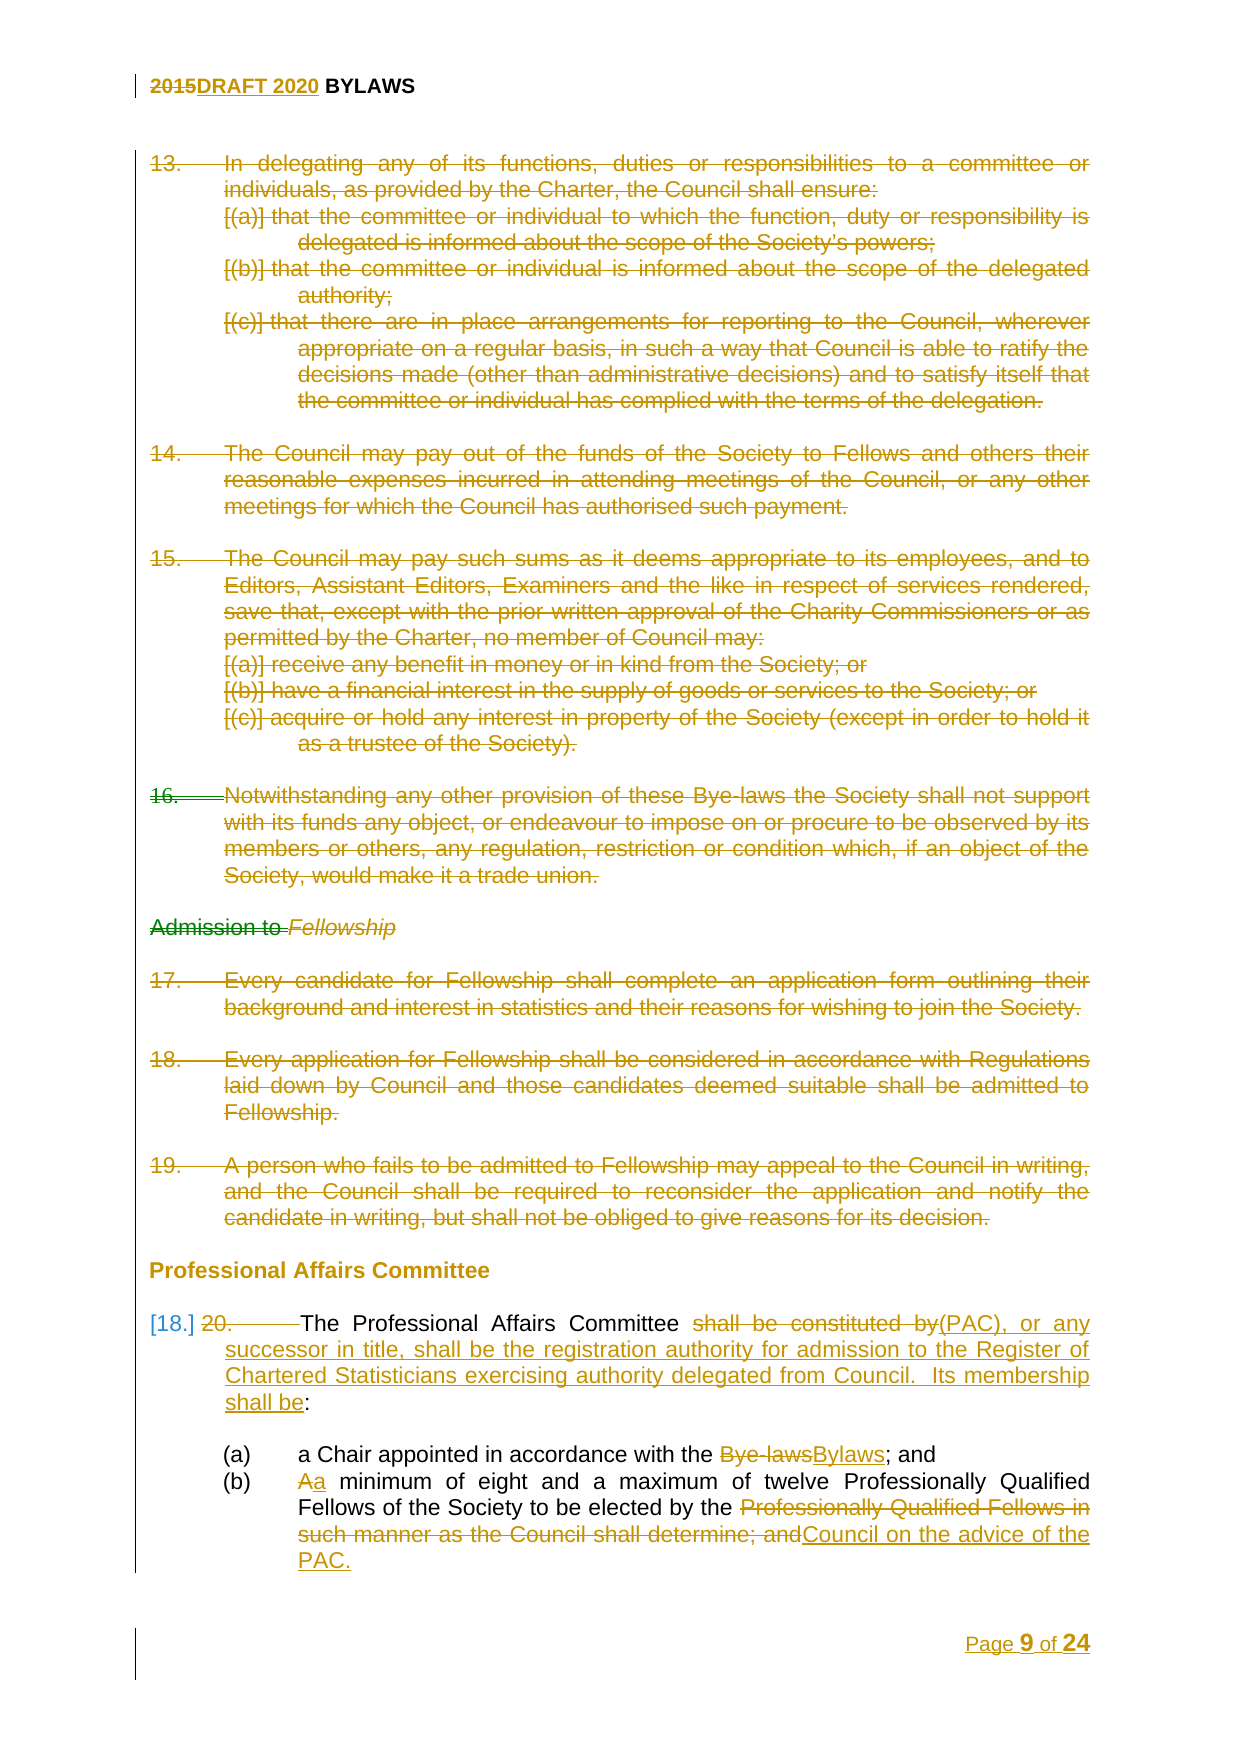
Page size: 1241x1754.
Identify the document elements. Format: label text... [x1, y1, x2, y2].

text Professional Affairs Committee [149, 1257, 1090, 1283]
text (a) a Chair appointed in accordance with the ; and [223, 1441, 1090, 1468]
text (b) minimum of eight and a maximum of twelve Professionally Qualified Fellows of the Society to be elected by the [223, 1468, 1090, 1573]
list The Professional Affairs Committee : [150, 1310, 1090, 1415]
